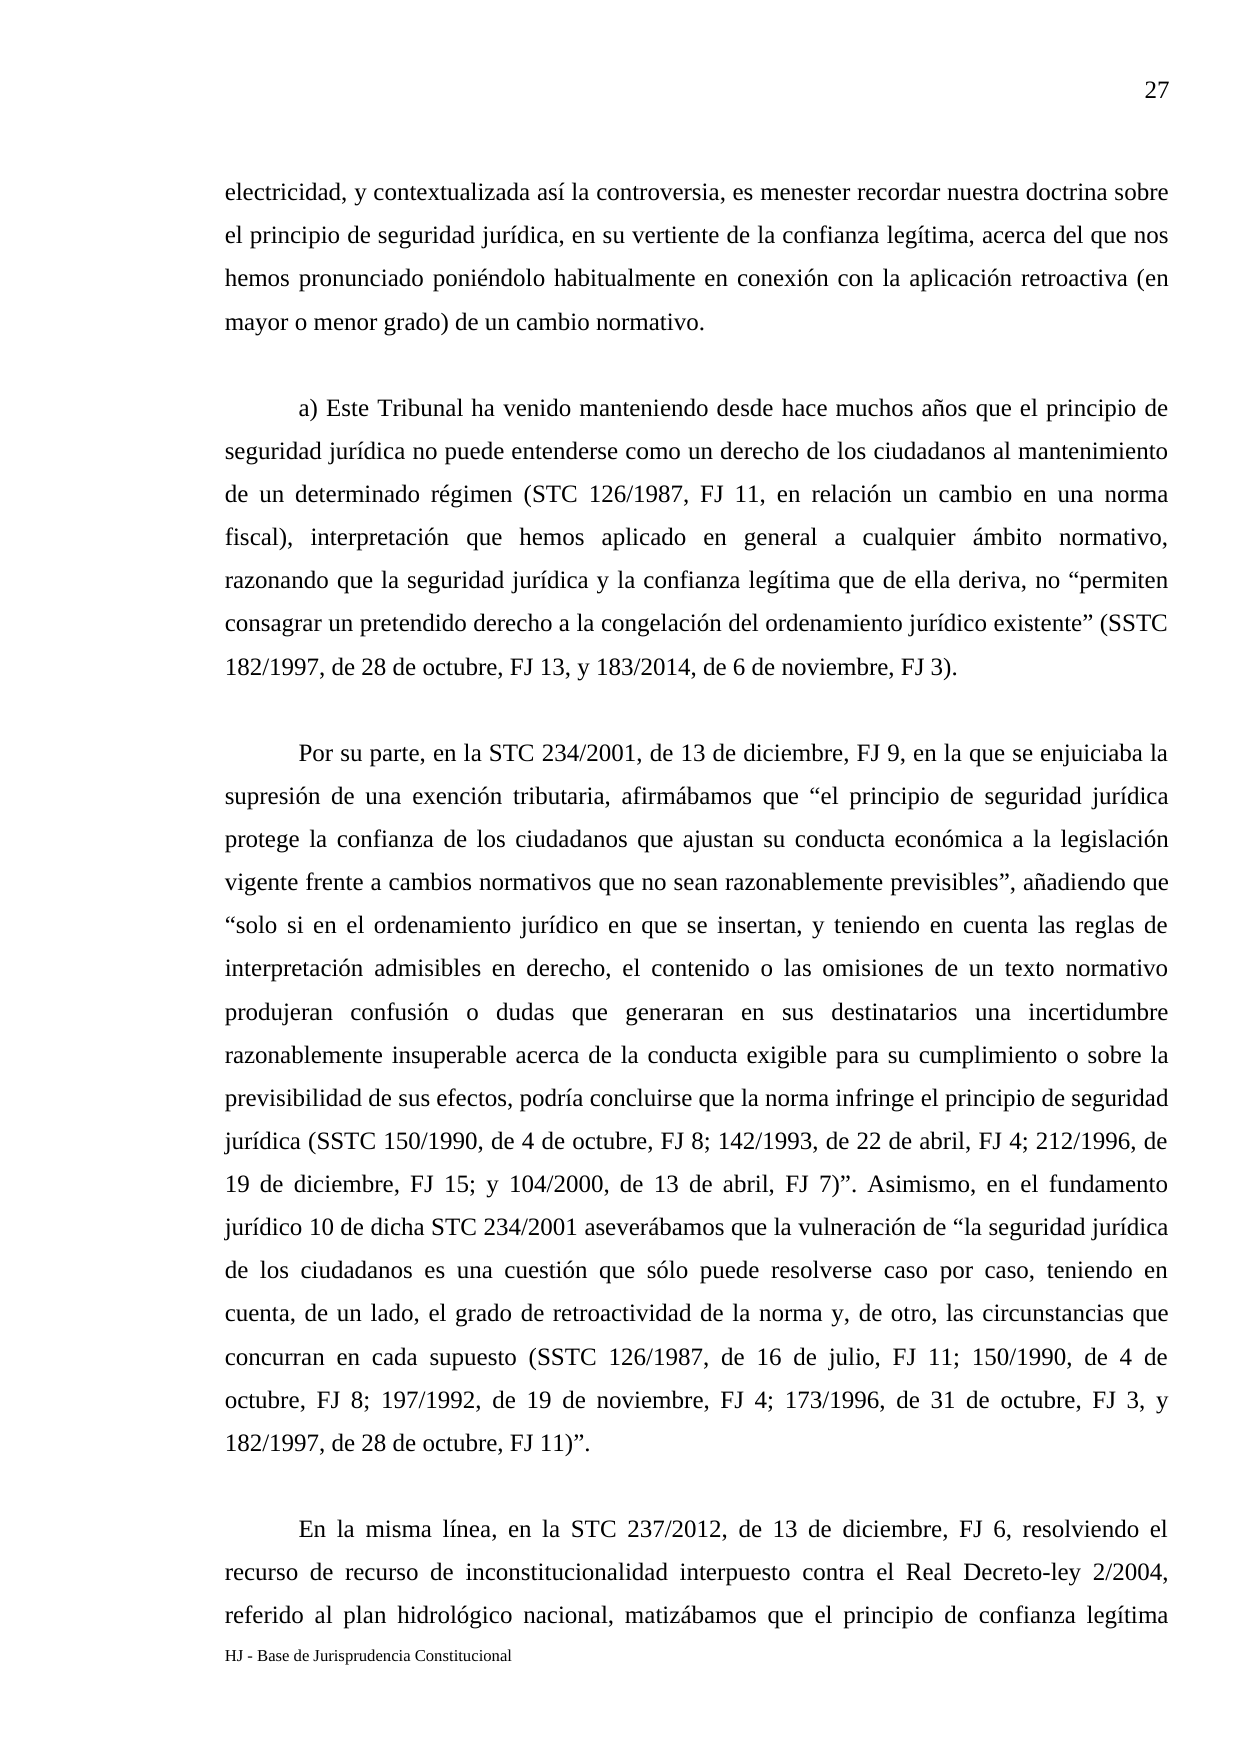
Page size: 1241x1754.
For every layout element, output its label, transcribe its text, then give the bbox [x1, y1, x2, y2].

text Por su parte, en la STC 234/2001, de 13 de diciembre, FJ 9, en la que se enjuiciaba la supresión de una exención tributaria, afirmábamos que “el principio de seguridad jurídica protege la confianza de los ciudadanos que ajustan su conducta económica a la legislación vigente frente a cambios normativos que no sean razonablemente previsibles”, añadiendo que “solo si en el ordenamiento jurídico en que se insertan, y teniendo en cuenta las reglas de interpretación admisibles en derecho, el contenido o las omisiones de un texto normativo produjeran confusión o dudas que generaran en sus destinatarios una incertidumbre razonablemente insuperable acerca de la conducta exigible para su cumplimiento o sobre la previsibilidad de sus efectos, podría concluirse que la norma infringe el principio de seguridad jurídica (SSTC 150/1990, de 4 de octubre, FJ 8; 142/1993, de 22 de abril, FJ 4; 212/1996, de 19 de diciembre, FJ 15; y 104/2000, de 13 de abril, FJ 7)”. Asimismo, en el fundamento jurídico 10 de dicha STC 234/2001 aseverábamos que la vulneración de “la seguridad jurídica de los ciudadanos es una cuestión que sólo puede resolverse caso por caso, teniendo en cuenta, de un lado, el grado de retroactividad de la norma y, de otro, las circunstancias que concurran en cada supuesto (SSTC 126/1987, de 16 de julio, FJ 11; 150/1990, de 4 de octubre, FJ 8; 197/1992, de 19 de noviembre, FJ 4; 173/1996, de 31 de octubre, FJ 3, y 182/1997, de 28 de octubre, FJ 11)”. [224, 738, 1169, 1457]
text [224, 1514, 1169, 1629]
text a) Este Tribunal ha venido manteniendo desde hace muchos años que el principio de seguridad jurídica no puede entenderse como un derecho de los ciudadanos al mantenimiento de un determinado régimen (STC 126/1987, FJ 11, en relación un cambio en una norma fiscal), interpretación que hemos aplicado en general a cualquier ámbito normativo, razonando que la seguridad jurídica y la confianza legítima que de ella deriva, no “permiten consagrar un pretendido derecho a la congelación del ordenamiento jurídico existente” (SSTC 182/1997, de 28 de octubre, FJ 13, y 183/2014, de 6 de noviembre, FJ 3). [224, 393, 1169, 680]
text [224, 177, 1169, 335]
